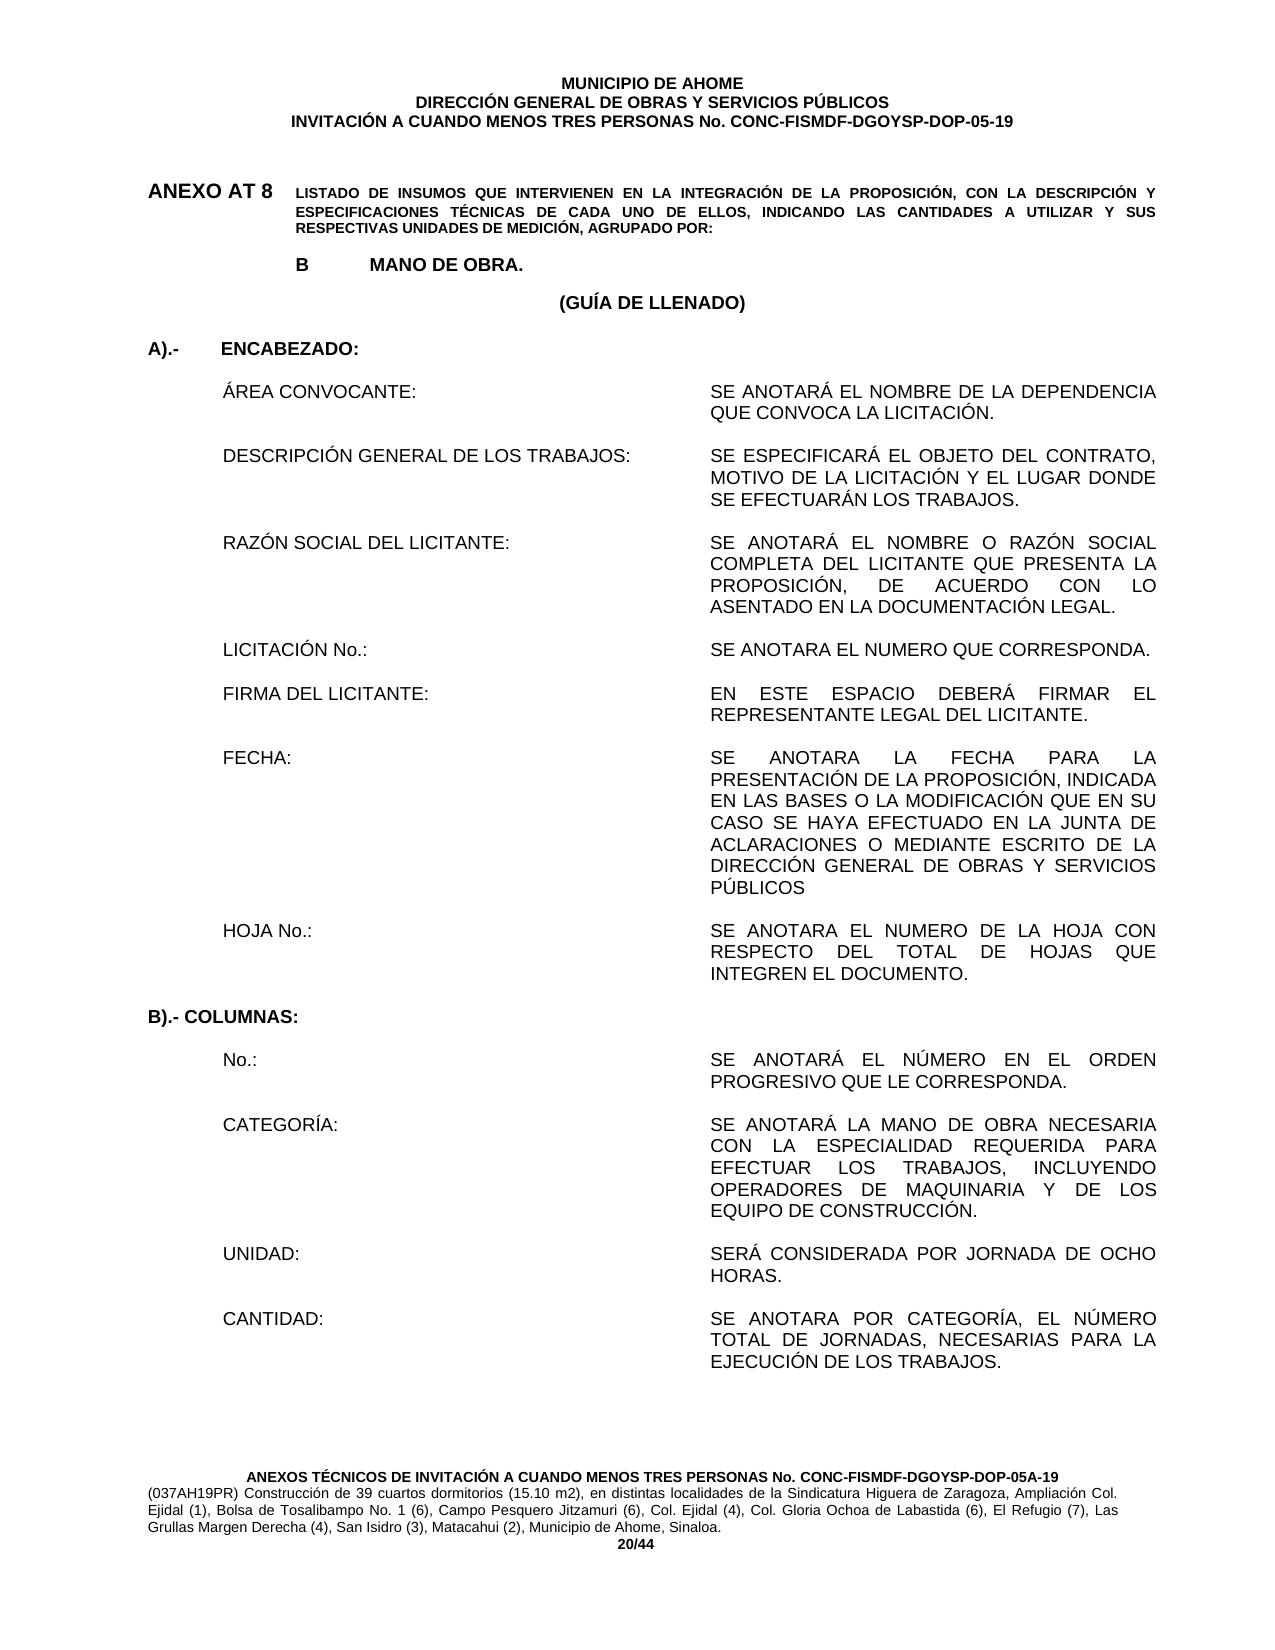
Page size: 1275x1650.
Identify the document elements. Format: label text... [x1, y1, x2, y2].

text B).- COLUMNAS: [148, 1006, 1157, 1027]
text ÁREA CONVOCANTE: SE ANOTARÁ EL NOMBRE DE LA DEPENDENCIA QUE CONVOCA LA LICITACIÓN. [223, 381, 1157, 424]
text UNIDAD: SERÁ CONSIDERADA POR JORNADA DE OCHO HORAS. [223, 1243, 1157, 1286]
text A).- ENCABEZADO: [148, 337, 1152, 359]
text FIRMA DEL LICITANTE: EN ESTE ESPACIO DEBERÁ FIRMAR EL REPRESENTANTE LEGAL DEL LICITANTE. [223, 682, 1157, 726]
text No.: SE ANOTARÁ EL NÚMERO EN EL ORDEN PROGRESIVO QUE LE CORRESPONDA. [223, 1049, 1157, 1092]
text DESCRIPCIÓN GENERAL DE LOS TRABAJOS: SE ESPECIFICARÁ EL OBJETO DEL CONTRATO, MOTIVO DE LA LICITACIÓN Y EL LUGAR DONDE SE EFECTUARÁN LOS TRABAJOS. [223, 445, 1157, 510]
text RAZÓN SOCIAL DEL LICITANTE: SE ANOTARÁ EL NOMBRE O RAZÓN SOCIAL COMPLETA DEL LICITANTE QUE PRESENTA LA PROPOSICIÓN, DE ACUERDO CON LO ASENTADO EN LA DOCUMENTACIÓN LEGAL. [223, 531, 1157, 618]
text HOJA No.: SE ANOTARA EL NUMERO DE LA HOJA CON RESPECTO DEL TOTAL DE HOJAS QUE INTEGREN EL DOCUMENTO. [223, 919, 1157, 984]
text LICITACIÓN No.: SE ANOTARA EL NUMERO QUE CORRESPONDA. [223, 639, 1157, 661]
text CANTIDAD: SE ANOTARA POR CATEGORÍA, EL NÚMERO TOTAL DE JORNADAS, NECESARIAS PARA LA EJECUCIÓN DE LOS TRABAJOS. [223, 1308, 1157, 1372]
text CATEGORÍA: SE ANOTARÁ LA MANO DE OBRA NECESARIA CON LA ESPECIALIDAD REQUERIDA PARA EFECTUAR LOS TRABAJOS, INCLUYENDO OPERADORES DE MAQUINARIA Y DE LOS EQUIPO DE CONSTRUCCIÓN. [223, 1114, 1157, 1221]
text FECHA: SE ANOTARA LA FECHA PARA LA PRESENTACIÓN DE LA PROPOSICIÓN, INDICADA EN LAS BASES O LA MODIFICACIÓN QUE EN SU CASO SE HAYA EFECTUADO EN LA JUNTA DE ACLARACIONES O MEDIANTE ESCRITO DE LA DIRECCIÓN GENERAL DE OBRAS Y SERVICIOS PÚBLICOS [223, 747, 1157, 898]
